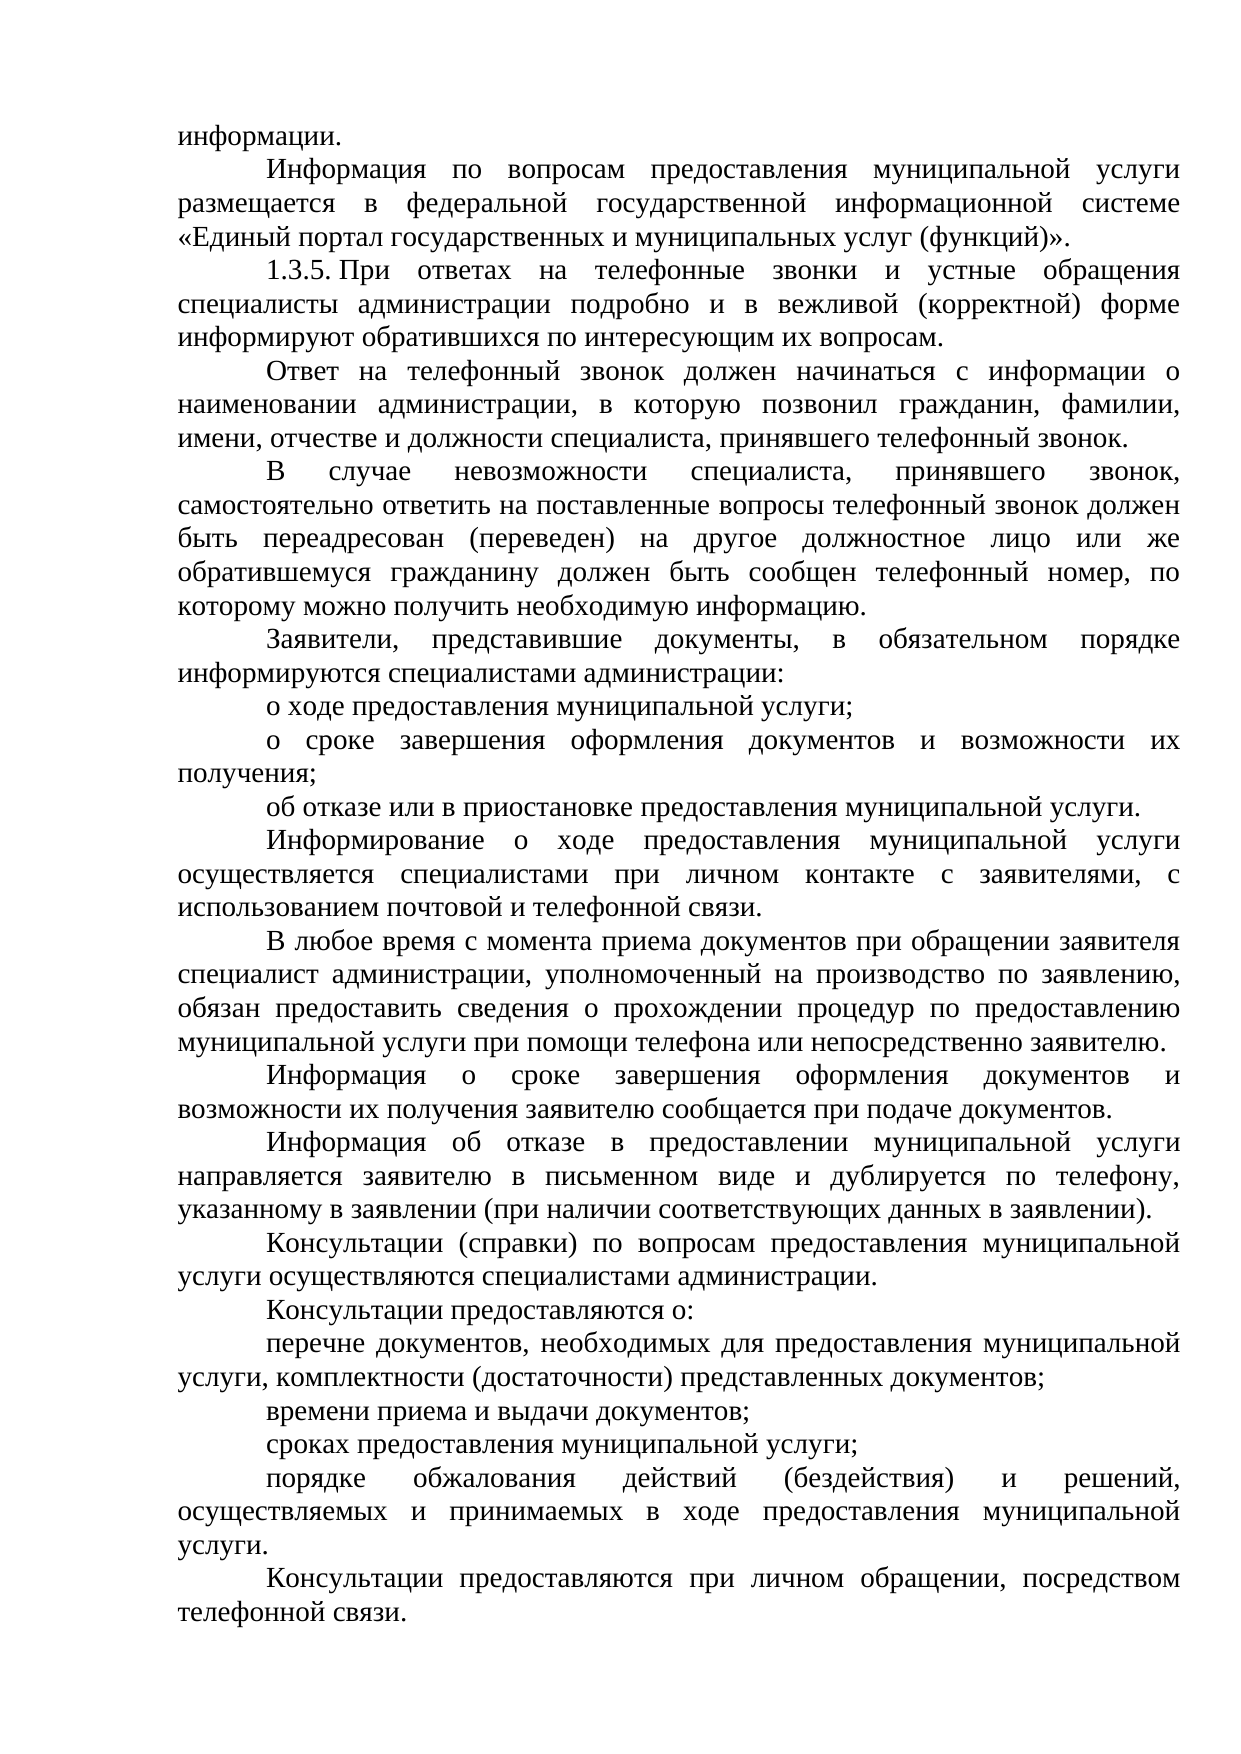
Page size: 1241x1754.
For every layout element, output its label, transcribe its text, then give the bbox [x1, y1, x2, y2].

text 1.3.5. При ответах на телефонные звонки и устные обращения специалисты администрации подробно и в вежливой (корректной) форме информируют обратившихся по интересующим их вопросам. [177, 252, 1181, 353]
text Ответ на телефонный звонок должен начинаться с информации о наименовании администрации, в которую позвонил гражданин, фамилии, имени, отчестве и должности специалиста, принявшего телефонный звонок. [177, 353, 1181, 453]
text В любое время с момента приема документов при обращении заявителя специалист администрации, уполномоченный на производство по заявлению, обязан предоставить сведения о прохождении процедур по предоставлению муниципальной услуги при помощи телефона или непосредственно заявителю. [177, 923, 1181, 1057]
text времени приема и выдачи документов; [177, 1393, 1181, 1426]
text Консультации предоставляются при личном обращении, посредством телефонной связи. [177, 1560, 1181, 1627]
text порядке обжалования действий (бездействия) и решений, осуществляемых и принимаемых в ходе предоставления муниципальной услуги. [177, 1460, 1181, 1560]
text Заявители, представившие документы, в обязательном порядке информируются специалистами администрации: [177, 621, 1181, 688]
text Информация об отказе в предоставлении муниципальной услуги направляется заявителю в письменном виде и дублируется по телефону, указанному в заявлении (при наличии соответствующих данных в заявлении). [177, 1124, 1181, 1225]
text о сроке завершения оформления документов и возможности их получения; [177, 722, 1181, 789]
text Консультации (справки) по вопросам предоставления муниципальной услуги осуществляются специалистами администрации. [177, 1225, 1181, 1292]
text Информация о сроке завершения оформления документов и возможности их получения заявителю сообщается при подаче документов. [177, 1057, 1181, 1124]
text о ходе предоставления муниципальной услуги; [177, 688, 1181, 722]
text об отказе или в приостановке предоставления муниципальной услуги. [177, 789, 1181, 822]
text В случае невозможности специалиста, принявшего звонок, самостоятельно ответить на поставленные вопросы телефонный звонок должен быть переадресован (переведен) на другое должностное лицо или же обратившемуся гражданину должен быть сообщен телефонный номер, по которому можно получить необходимую информацию. [177, 453, 1181, 621]
text Информирование о ходе предоставления муниципальной услуги осуществляется специалистами при личном контакте с заявителями, с использованием почтовой и телефонной связи. [177, 822, 1181, 923]
text сроках предоставления муниципальной услуги; [177, 1426, 1181, 1460]
text Информация по вопросам предоставления муниципальной услуги размещается в федеральной государственной информационной системе «Единый портал государственных и муниципальных услуг (функций)». [177, 152, 1181, 252]
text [177, 118, 1181, 152]
text Консультации предоставляются о: [177, 1292, 1181, 1326]
text перечне документов, необходимых для предоставления муниципальной услуги, комплектности (достаточности) представленных документов; [177, 1326, 1181, 1393]
